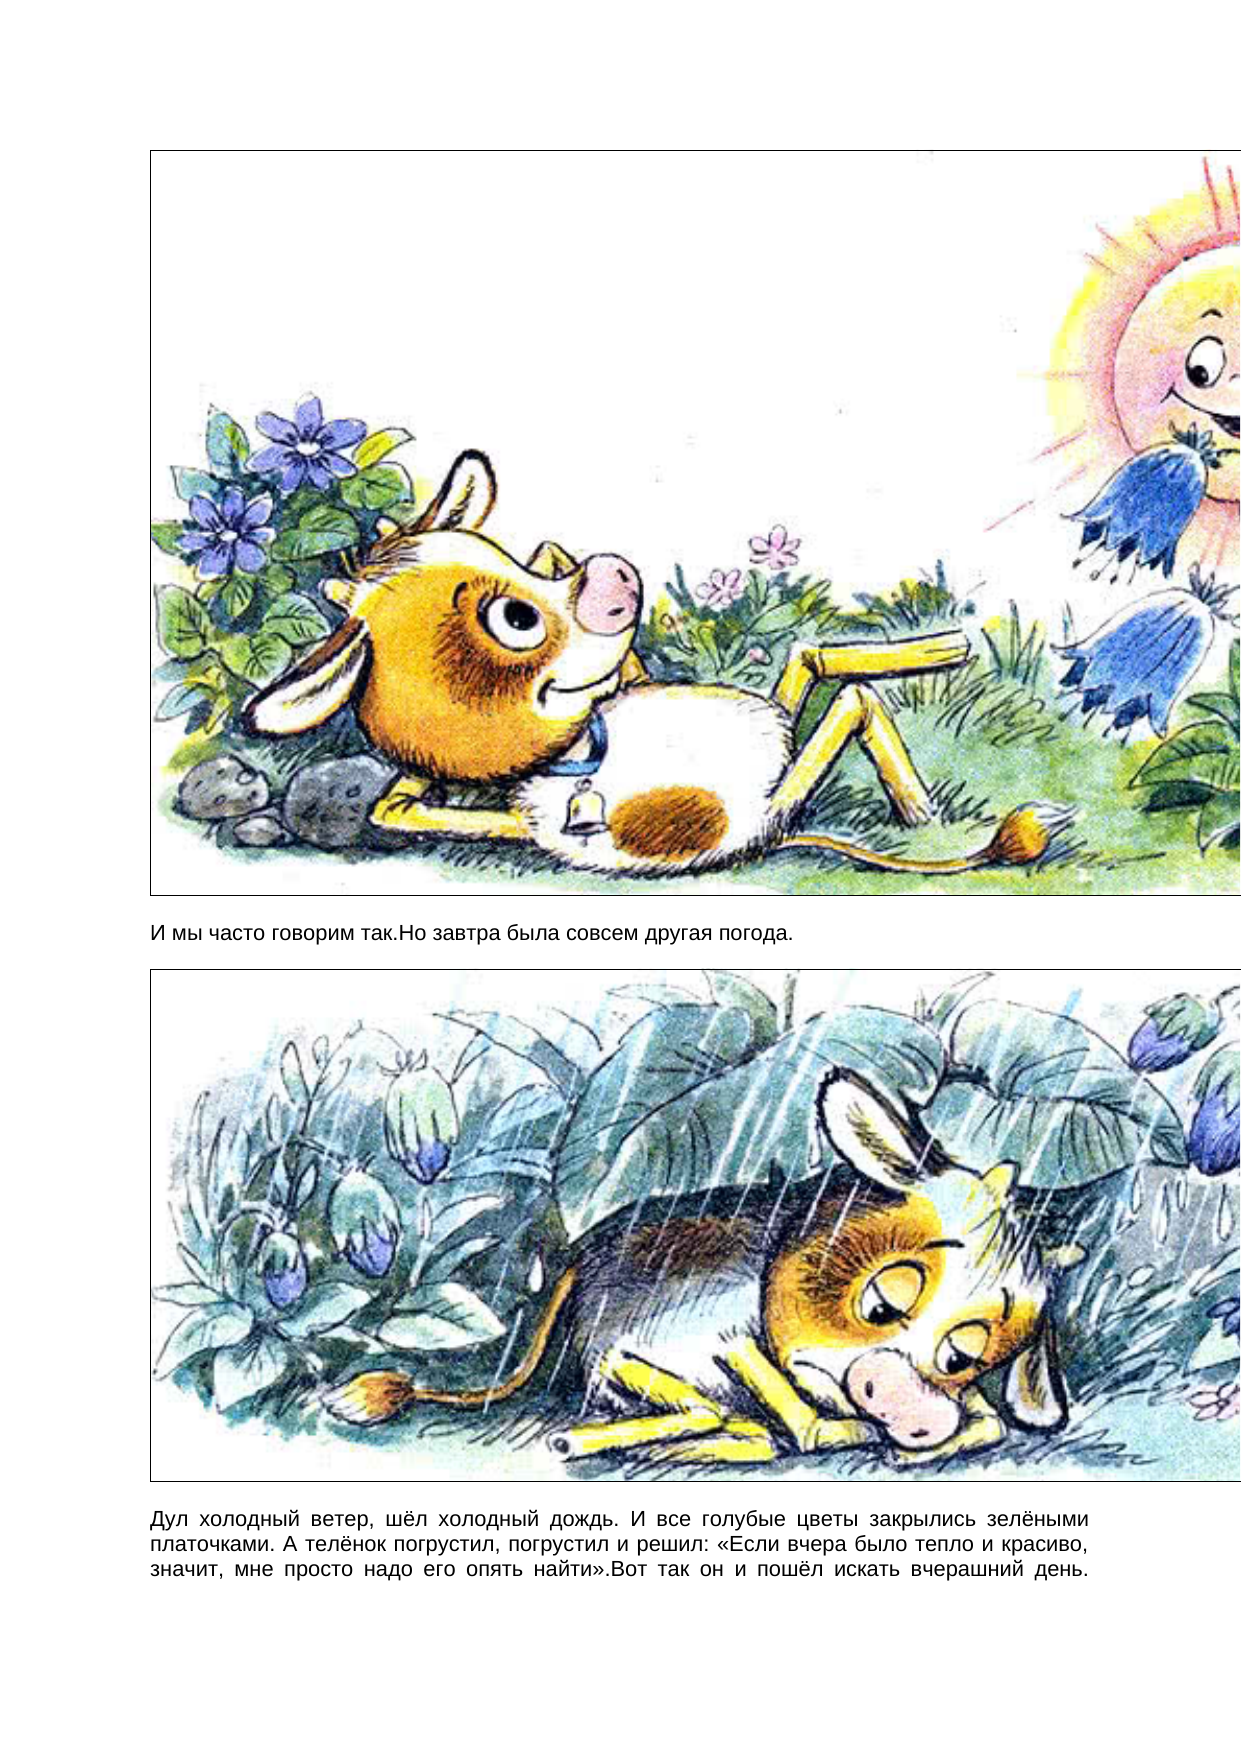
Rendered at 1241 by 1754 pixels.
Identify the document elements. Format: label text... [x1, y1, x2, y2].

picture [151, 970, 1241, 1481]
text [150, 1506, 1090, 1581]
picture [151, 151, 1241, 895]
text И мы часто говорим так.Но завтра была совсем другая погода. [150, 920, 1090, 945]
